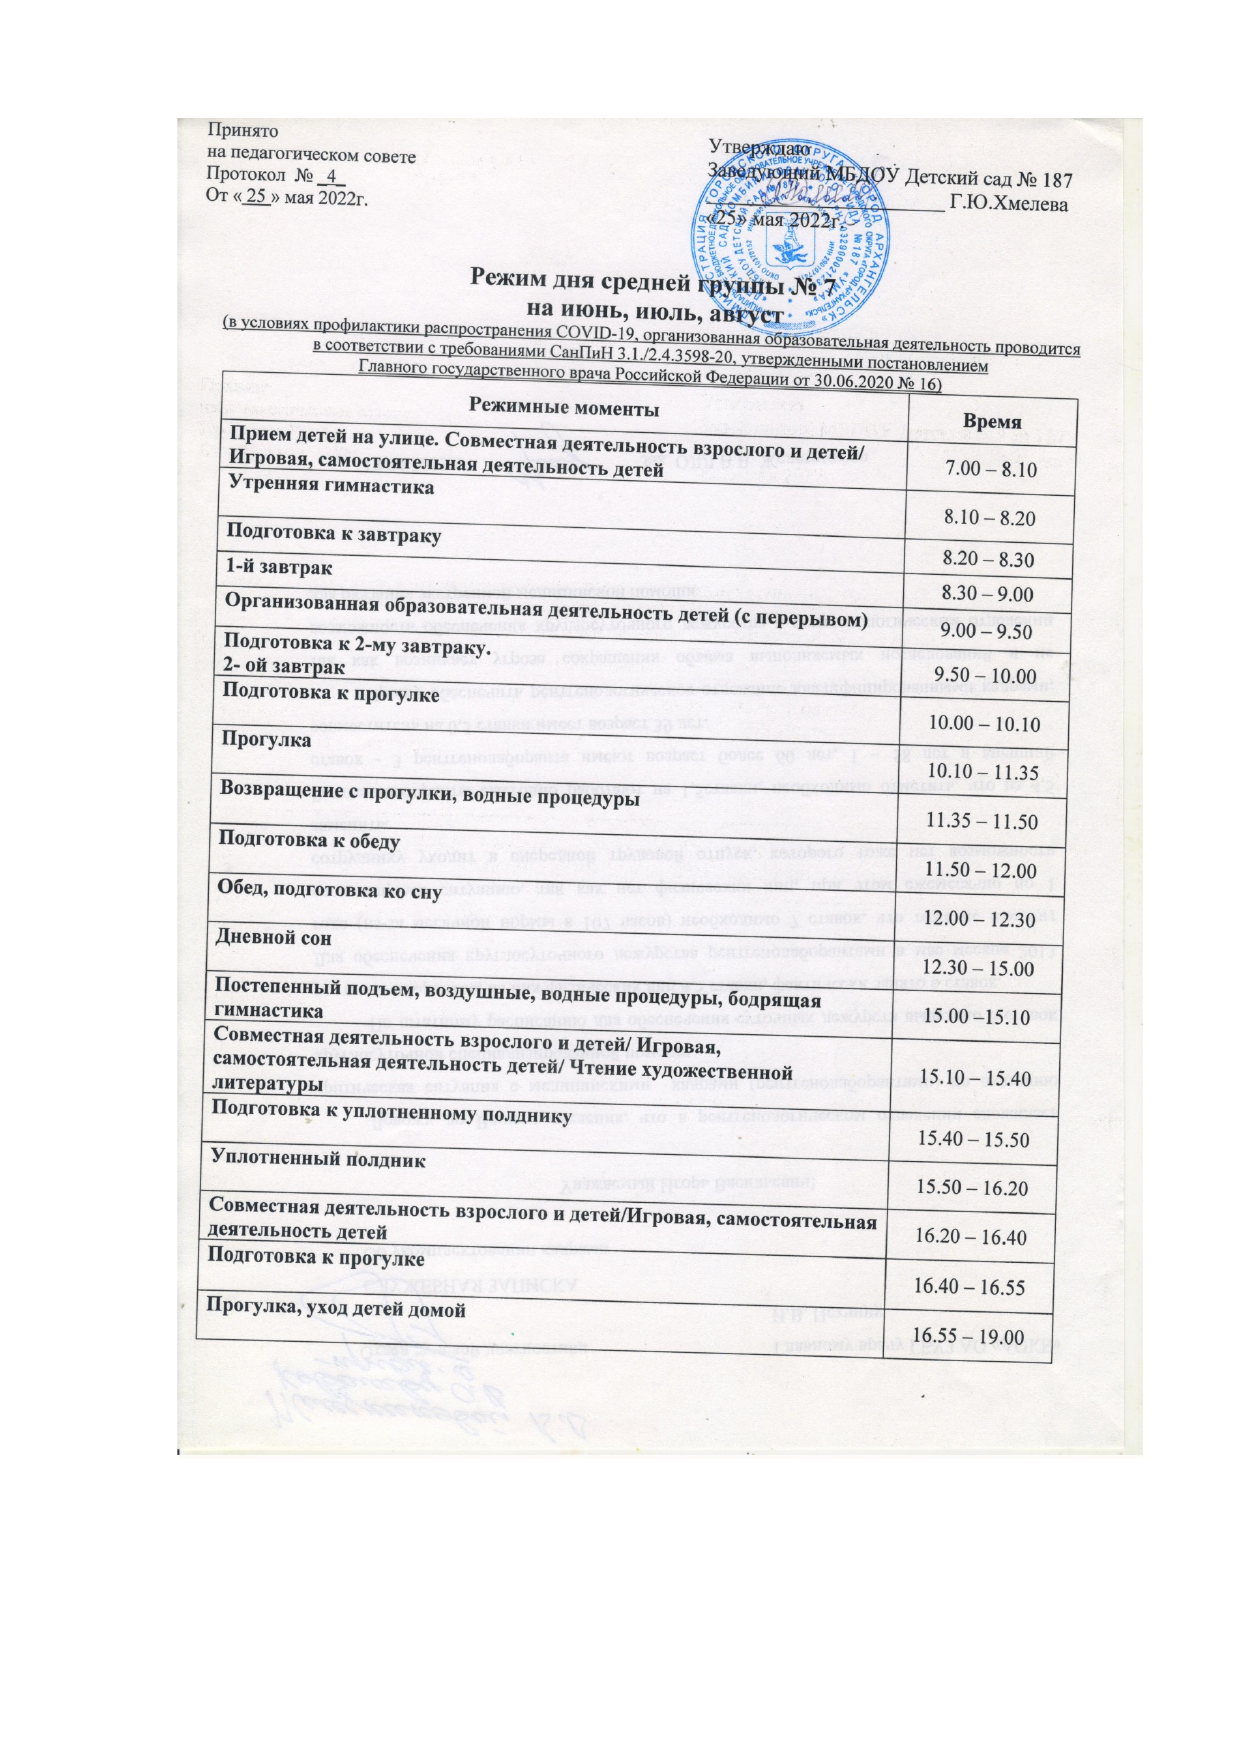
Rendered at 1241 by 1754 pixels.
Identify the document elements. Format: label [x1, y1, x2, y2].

picture [177, 118, 1151, 1459]
